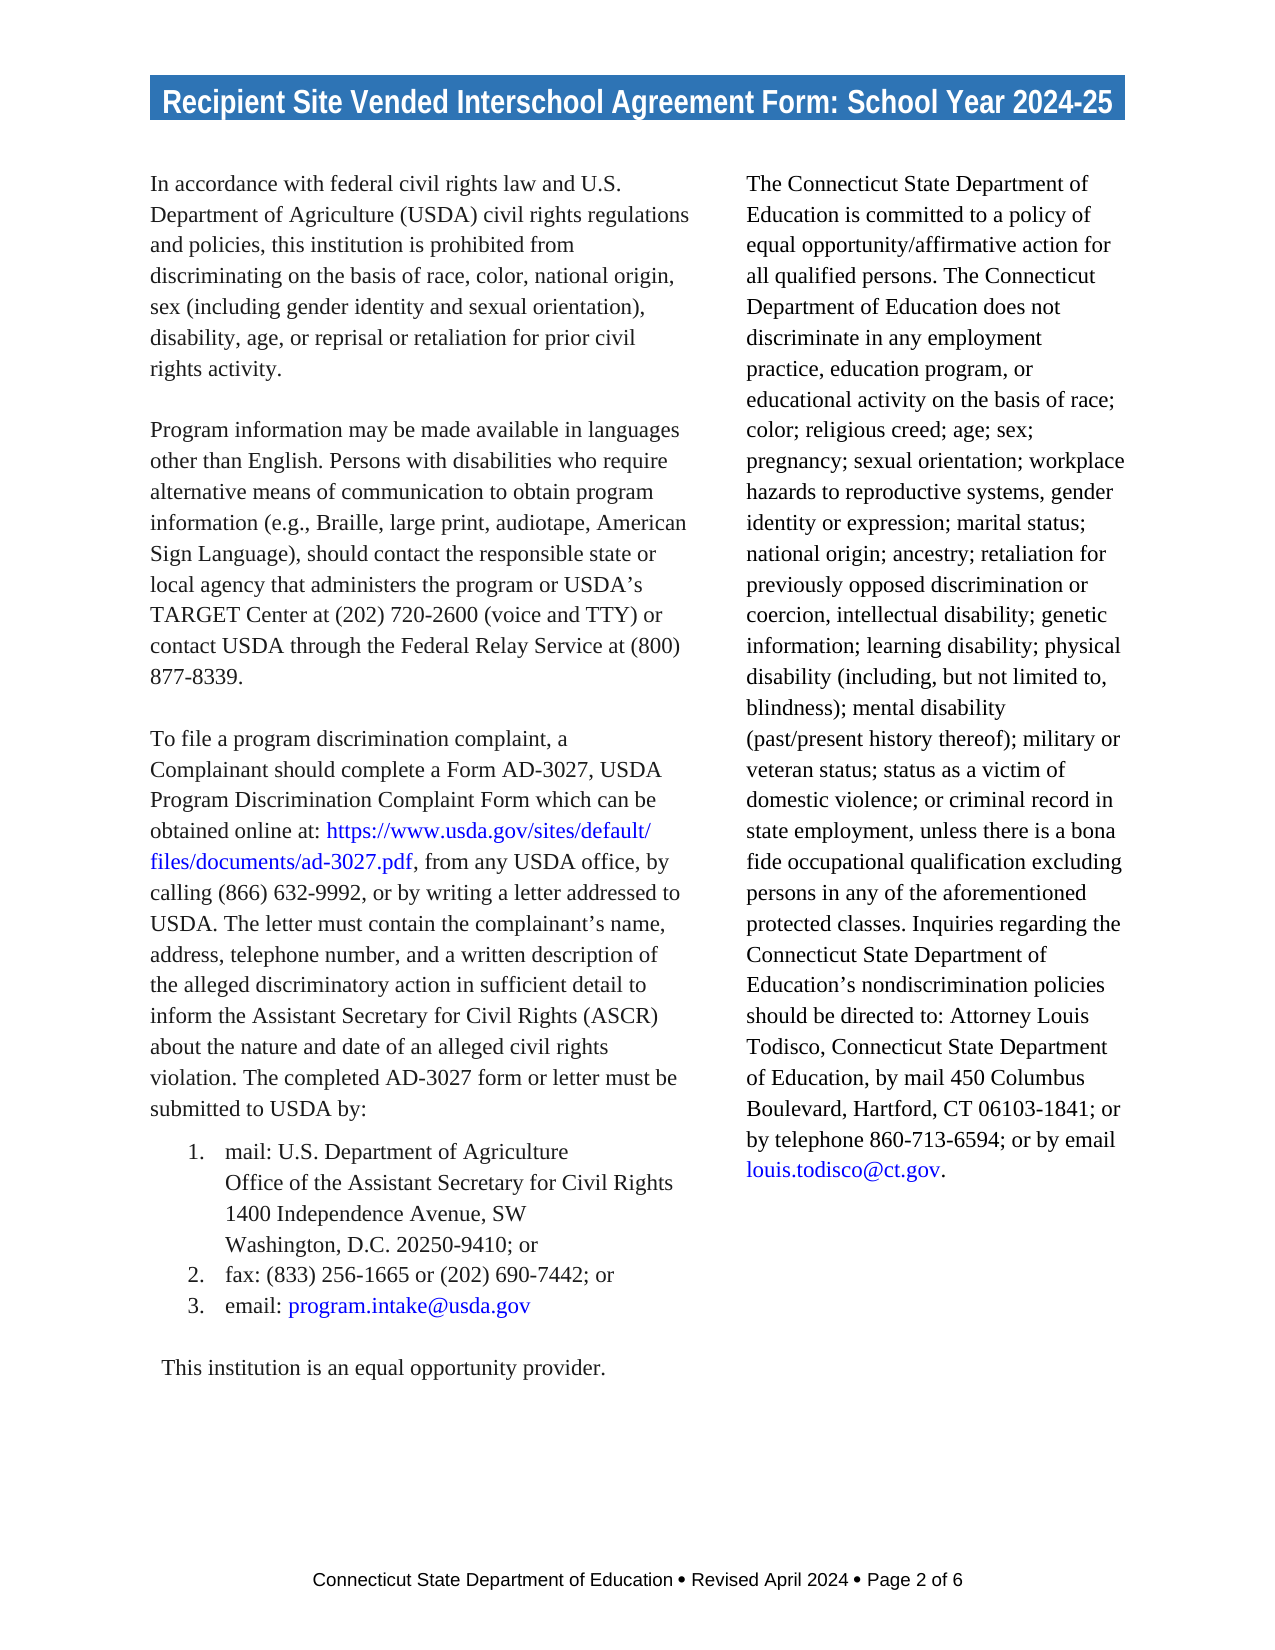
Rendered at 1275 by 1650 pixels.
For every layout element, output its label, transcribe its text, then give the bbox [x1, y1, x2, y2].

text In accordance with federal civil rights law and U.S. Department of Agriculture (USDA) civil rights regulations and policies, this institution is prohibited from discriminating on the basis of race, color, national origin, sex (including gender identity and sexual orientation), disability, age, or reprisal or retaliation for prior civil rights activity. [150, 170, 690, 381]
list mail: U.S. Department of Agriculture Office of the Assistant Secretary for Civil Rights 1400 Independence Avenue, SW Washington, D.C. 20250-9410; or [187, 1138, 690, 1257]
list email: program.intake@usda.gov [187, 1292, 690, 1319]
text This institution is an equal opportunity provider. [161, 1354, 690, 1380]
text The Connecticut State Department of Education is committed to a policy of equal opportunity/affirmative action for all qualified persons. The Connecticut Department of Education does not discriminate in any employment practice, education program, or educational activity on the basis of race; color; religious creed; age; sex; pregnancy; sexual orientation; workplace hazards to reproductive systems, gender identity or expression; marital status; national origin; ancestry; retaliation for previously opposed discrimination or coercion, intellectual disability; genetic information; learning disability; physical disability (including, but not limited to, blindness); mental disability (past/present history thereof); military or veteran status; status as a victim of domestic violence; or criminal record in state employment, unless there is a bona fide occupational qualification excluding persons in any of the aforementioned protected classes. Inquiries regarding the Connecticut State Department of Education’s nondiscrimination policies should be directed to: Attorney Louis Todisco, Connecticut State Department of Education, by mail 450 Columbus Boulevard, Hartford, CT 06103-1841; or by telephone 860-713-6594; or by email louis.todisco@ct.gov. [746, 170, 1125, 1183]
text To file a program discrimination complaint, a Complainant should complete a Form AD-3027, USDA Program Discrimination Complaint Form which can be obtained online at: https://www.usda.gov/sites/default/‌files/documents/ad-3027.pdf, from any USDA office, by calling (866) 632-9992, or by writing a letter addressed to USDA. The letter must contain the complainant’s name, address, telephone number, and a written description of the alleged discriminatory action in sufficient detail to inform the Assistant Secretary for Civil Rights (ASCR) about the nature and date of an alleged civil rights violation. The completed AD-3027 form or letter must be submitted to USDA by: [150, 725, 690, 1121]
list fax: (833) 256-1665 or (202) 690-7442; or [187, 1261, 690, 1288]
text Program information may be made available in languages other than English. Persons with disabilities who require alternative means of communication to obtain program information (e.g., Braille, large print, audiotape, American Sign Language), should contact the responsible state or local agency that administers the program or USDA’s TARGET Center at (202) 720-2600 (voice and TTY) or contact USDA through the Federal Relay Service at (800) 877-8339. [150, 416, 690, 689]
